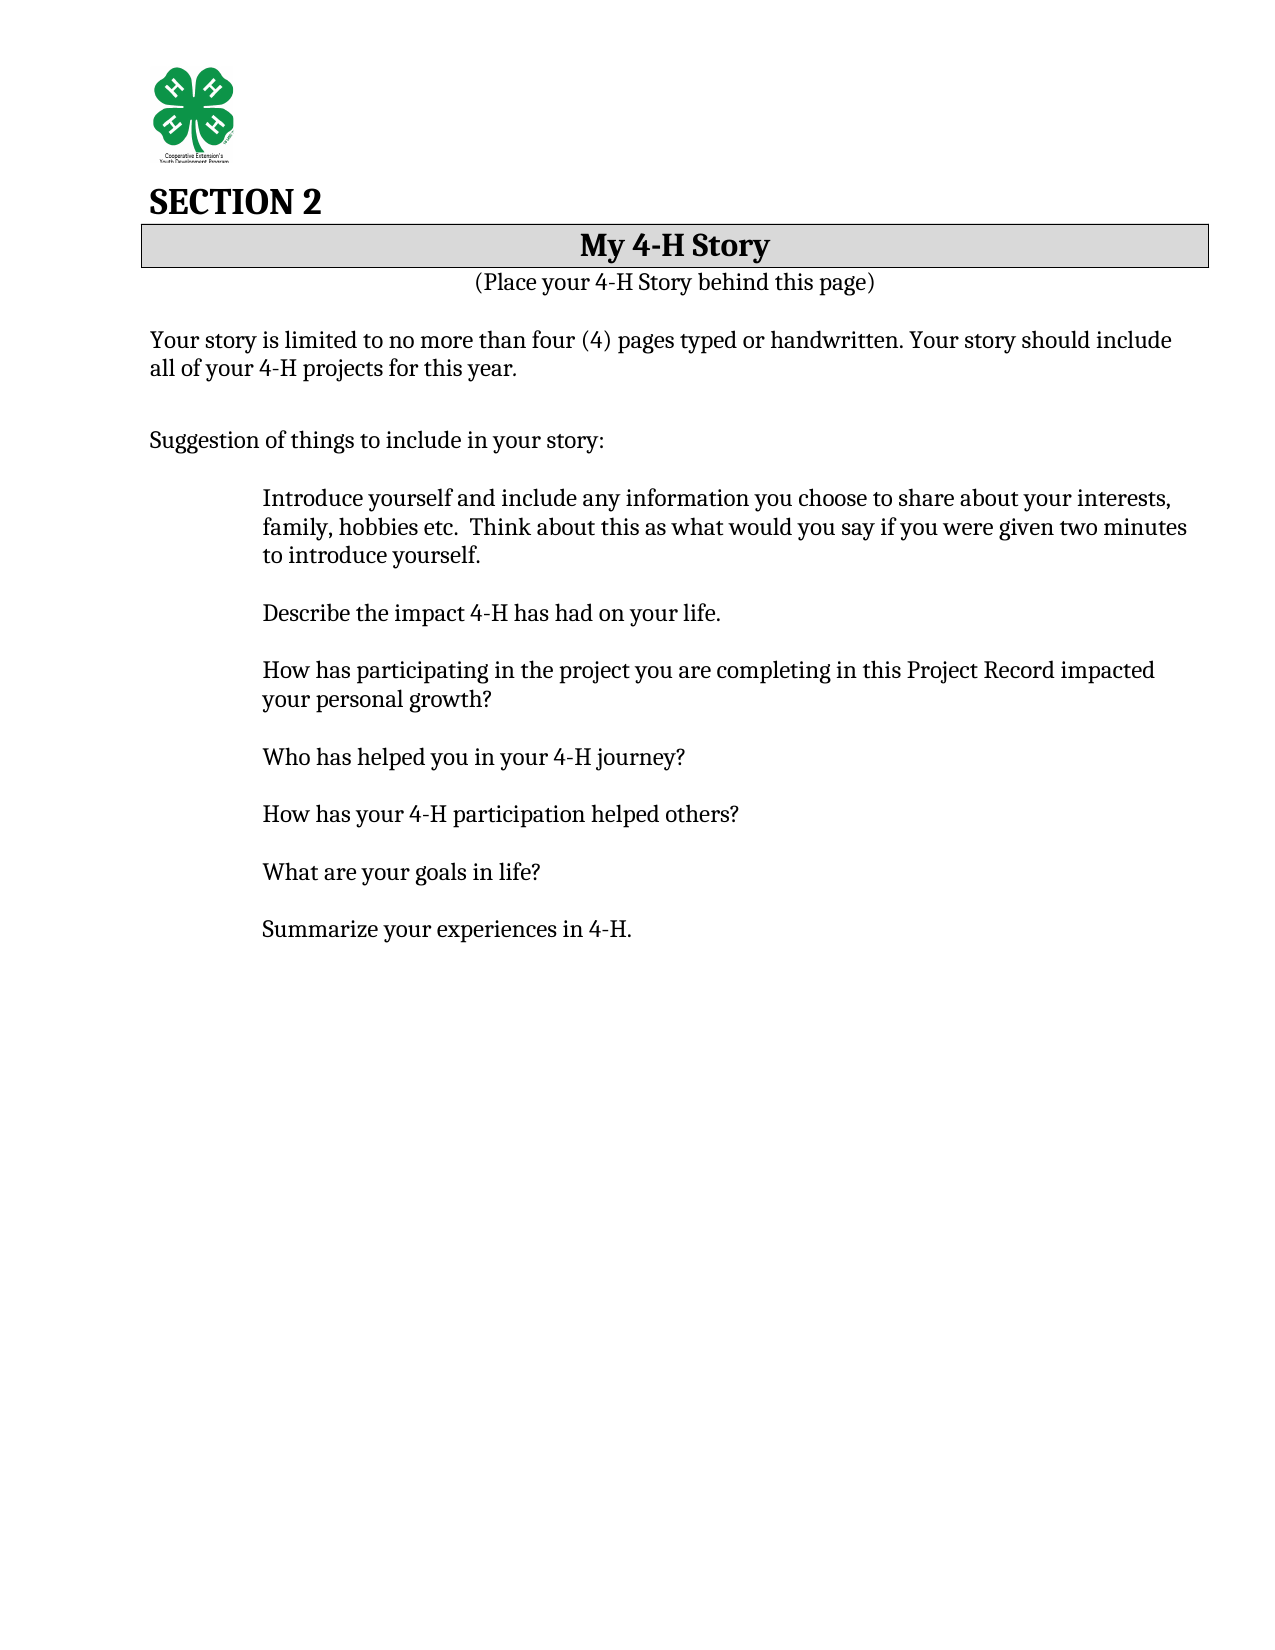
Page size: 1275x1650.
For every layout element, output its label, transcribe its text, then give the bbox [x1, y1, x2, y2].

text (Place your 4-H Story behind this page) [150, 268, 1200, 297]
text How has participating in the project you are completing in this Project Record impacted your personal growth? [262, 656, 1200, 714]
text What are your goals in life? [262, 857, 1200, 886]
text How has your 4-H participation helped others? [262, 800, 1200, 829]
picture [150, 66, 234, 162]
text Describe the impact 4-H has had on your life. [262, 599, 1200, 627]
text Your story is limited to no more than four (4) pages typed or handwritten. Your story should include all of your 4-H projects for this year. [150, 326, 1200, 383]
text SECTION 2 [150, 180, 1200, 223]
text Introduce yourself and include any information you choose to share about your interests, family, hobbies etc. Think about this as what would you say if you were given two minutes to introduce yourself. [262, 484, 1200, 570]
text My 4-H Story [142, 225, 1208, 267]
text Who has helped you in your 4-H journey? [262, 742, 1200, 771]
text Summarize your experiences in 4-H. [262, 915, 1200, 944]
text Suggestion of things to include in your story: [150, 426, 1200, 455]
